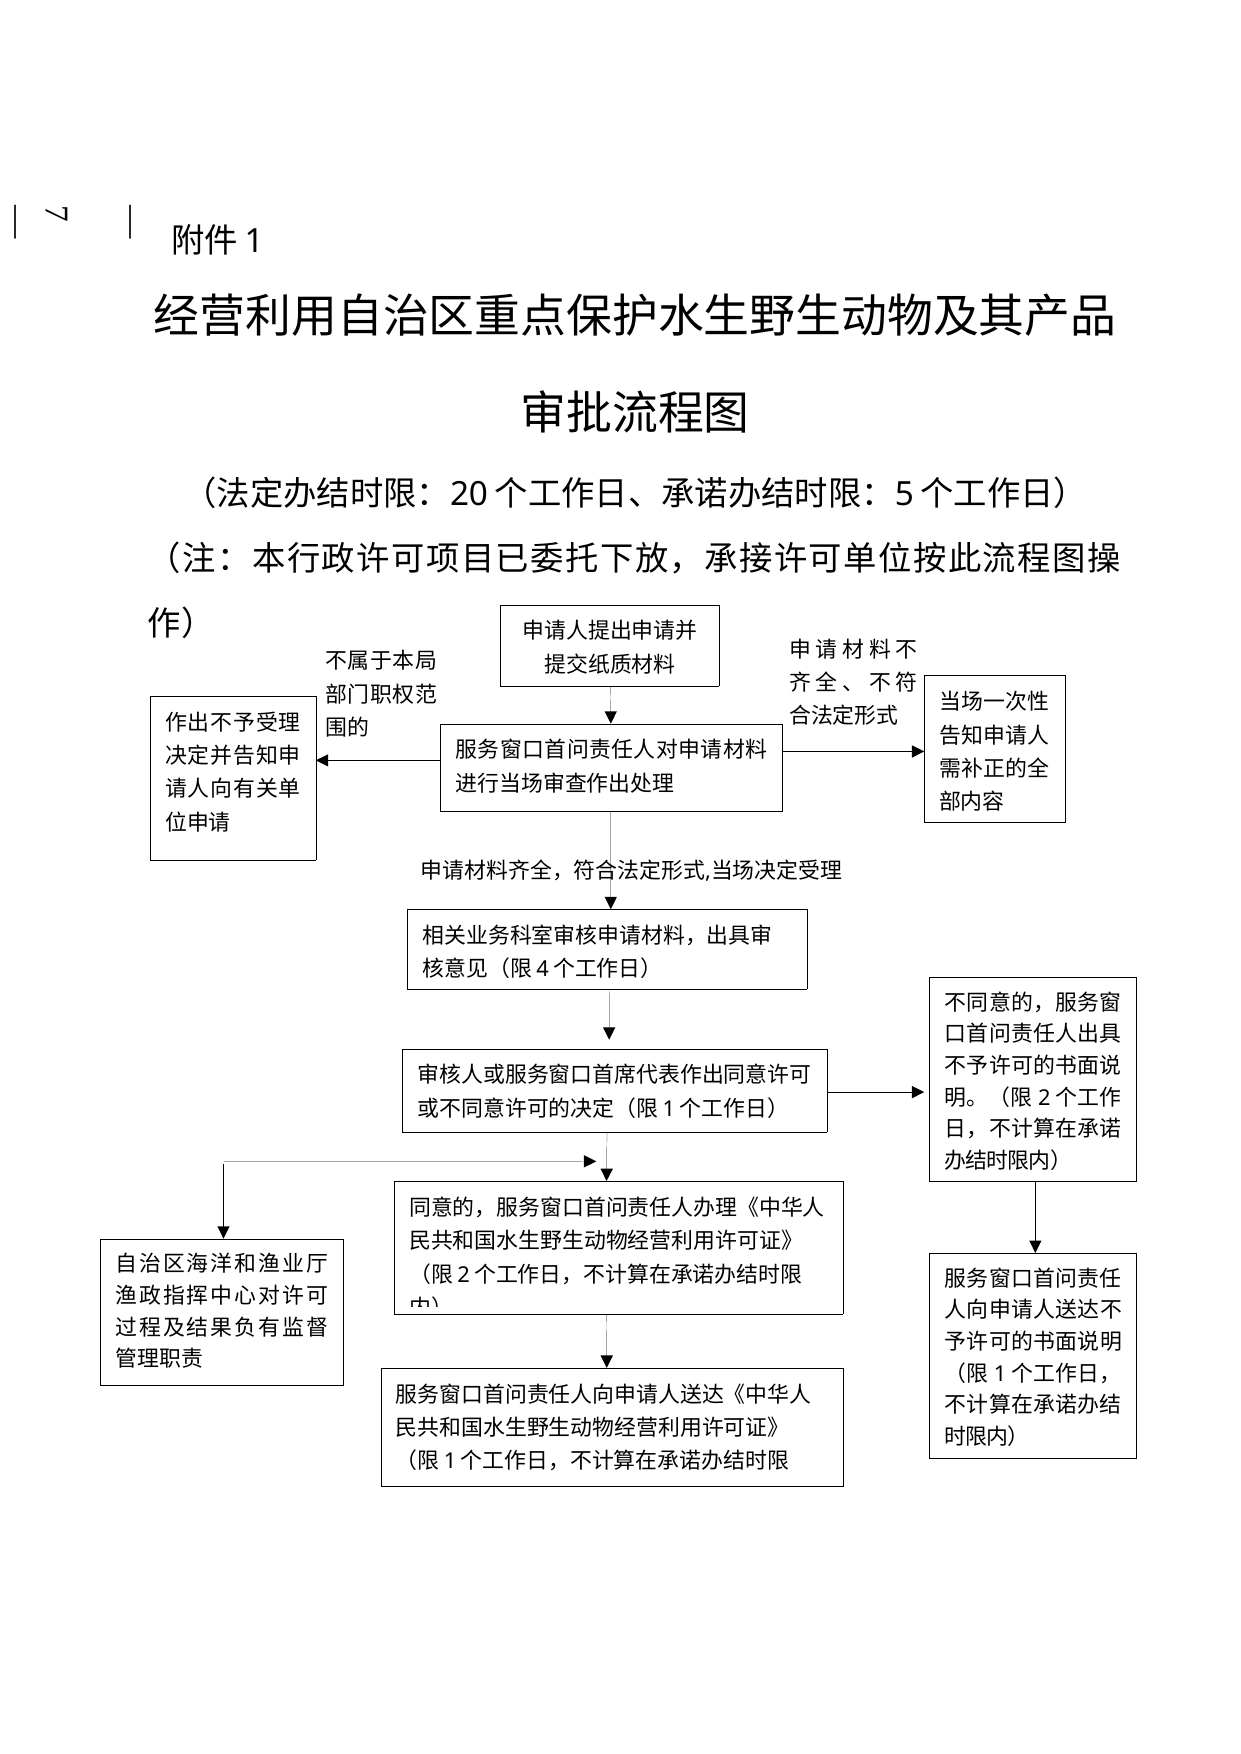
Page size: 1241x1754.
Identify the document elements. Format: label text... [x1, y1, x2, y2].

text （法定办结时限：20个工作日、承诺办结时限：5个工作日） [148, 458, 1122, 523]
text （注：本行政许可项目已委托下放，承接许可单位按此流程图操作） [148, 523, 1122, 653]
text 经营利用自治区重点保护水生野生动物及其产品 [148, 263, 1122, 361]
text 审批流程图 [148, 361, 1122, 458]
text 附件1 [148, 209, 1122, 263]
